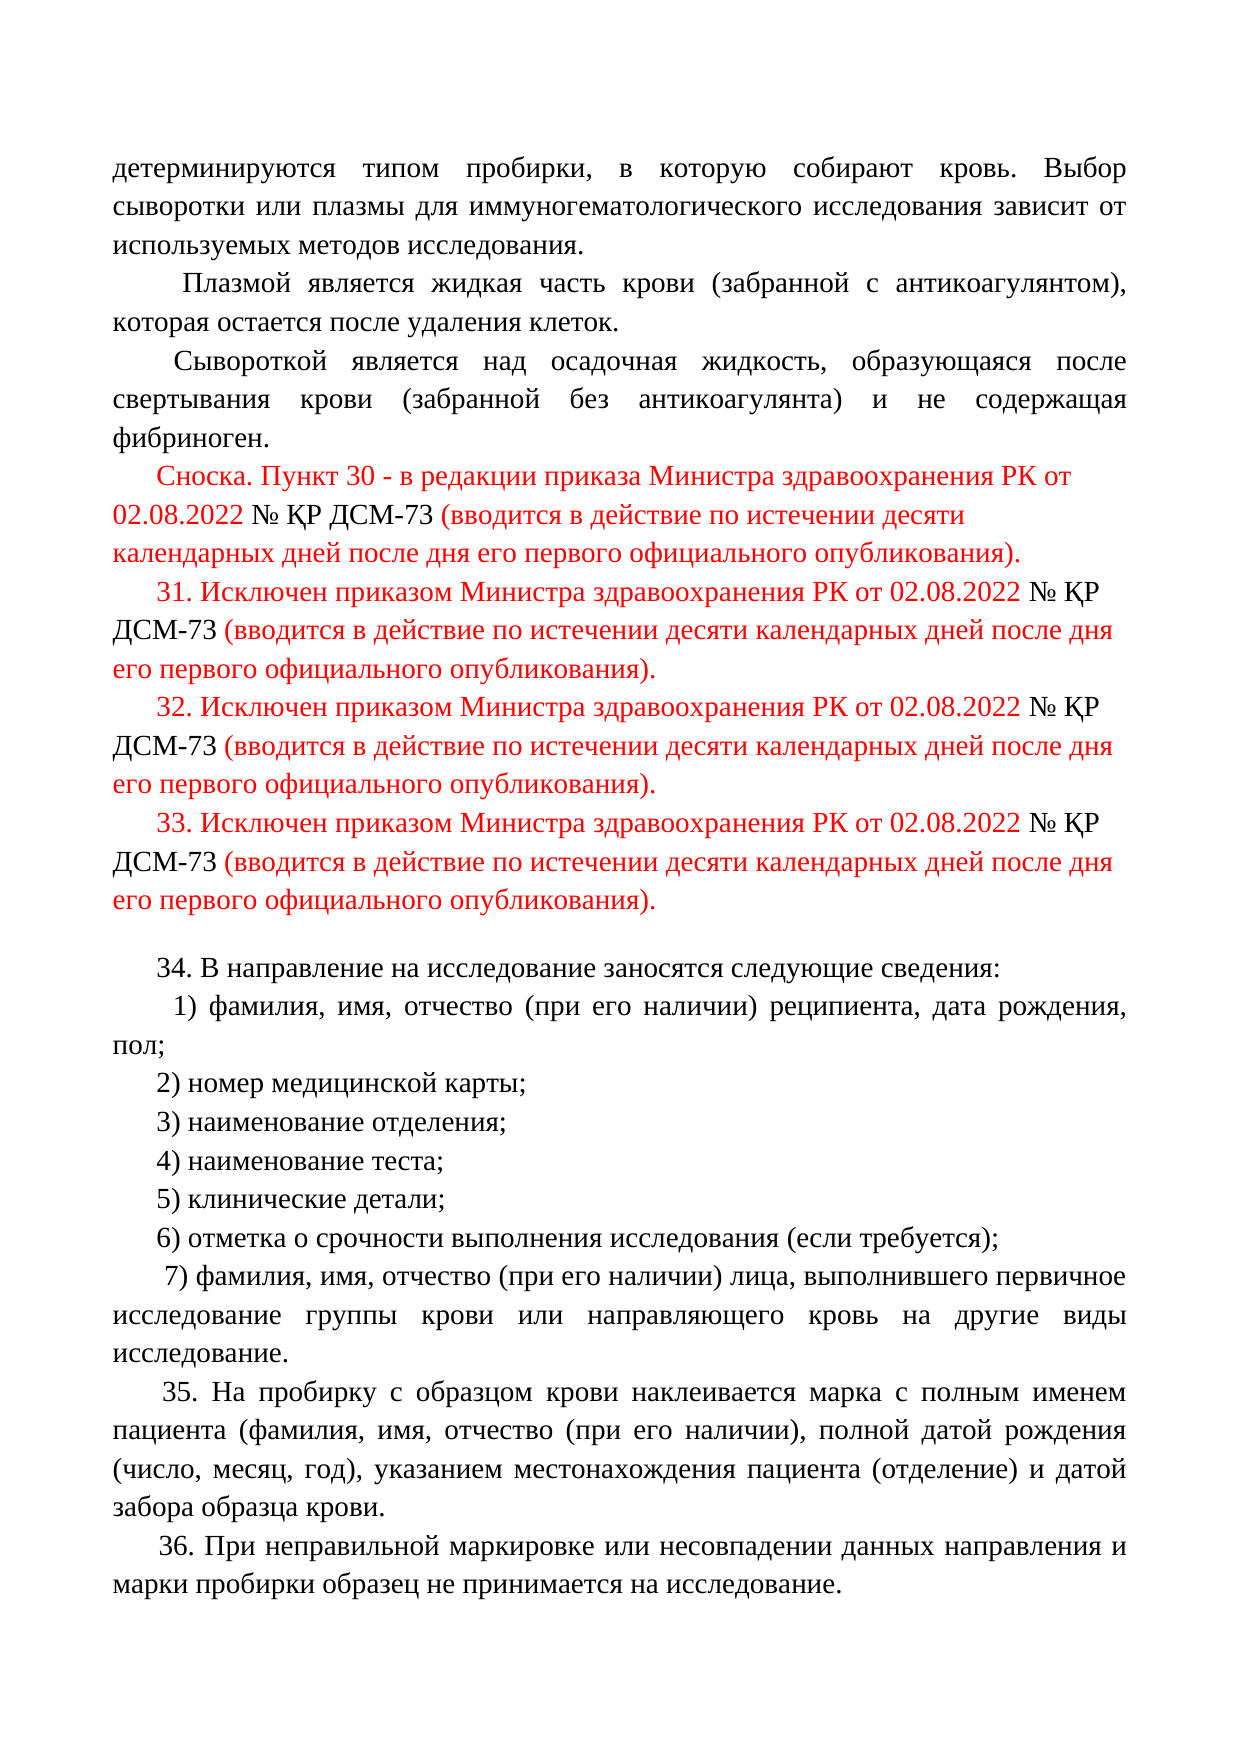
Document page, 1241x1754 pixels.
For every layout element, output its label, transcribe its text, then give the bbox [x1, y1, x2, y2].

text 2) номер медицинской карты; [112, 1066, 1128, 1099]
text 4) наименование теста; [112, 1143, 1128, 1176]
text 1) фамилия, имя, отчество (при его наличии) реципиента, дата рождения, пол; [112, 988, 1128, 1061]
text 35. На пробирку с образцом крови наклеивается марка с полным именем пациента (фамилия, имя, отчество (при его наличии), полной датой рождения (число, месяц, год), указанием местонахождения пациента (отделение) и датой забора образца крови. [112, 1374, 1128, 1523]
text 5) клинические детали; [112, 1181, 1128, 1215]
text Плазмой является жидкая часть крови (забранной с антикоагулянтом), которая остается после удаления клеток. [112, 266, 1128, 338]
text Сноска. Пункт 30 - в редакции приказа Министра здравоохранения РК от 02.08.2022 № ҚР ДСМ-73 (вводится в действие по истечении десяти календарных дней после дня его первого официального опубликования). 31. Исключен приказом Министра здравоохранения РК от 02.08.2022 № ҚР ДСМ-73 (вводится в действие по истечении десяти календарных дней после дня его первого официального опубликования). 32. Исключен приказом Министра здравоохранения РК от 02.08.2022 № ҚР ДСМ-73 (вводится в действие по истечении десяти календарных дней после дня его первого официального опубликования). 33. Исключен приказом Министра здравоохранения РК от 02.08.2022 № ҚР ДСМ-73 (вводится в действие по истечении десяти календарных дней после дня его первого официального опубликования). [112, 458, 1128, 946]
text Сывороткой является над осадочная жидкость, образующаяся после свертывания крови (забранной без антикоагулянта) и не содержащая фибриноген. [112, 343, 1128, 453]
text 6) отметка о срочности выполнения исследования (если требуется); [112, 1220, 1128, 1253]
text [112, 150, 1128, 261]
text 36. При неправильной маркировке или несовпадении данных направления и марки пробирки образец не принимается на исследование. [112, 1528, 1128, 1600]
text 3) наименование отделения; [112, 1104, 1128, 1138]
text 7) фамилия, имя, отчество (при его наличии) лица, выполнившего первичное исследование группы крови или направляющего кровь на другие виды исследование. [112, 1258, 1128, 1369]
text 34. В направление на исследование заносятся следующие сведения: [112, 950, 1128, 983]
